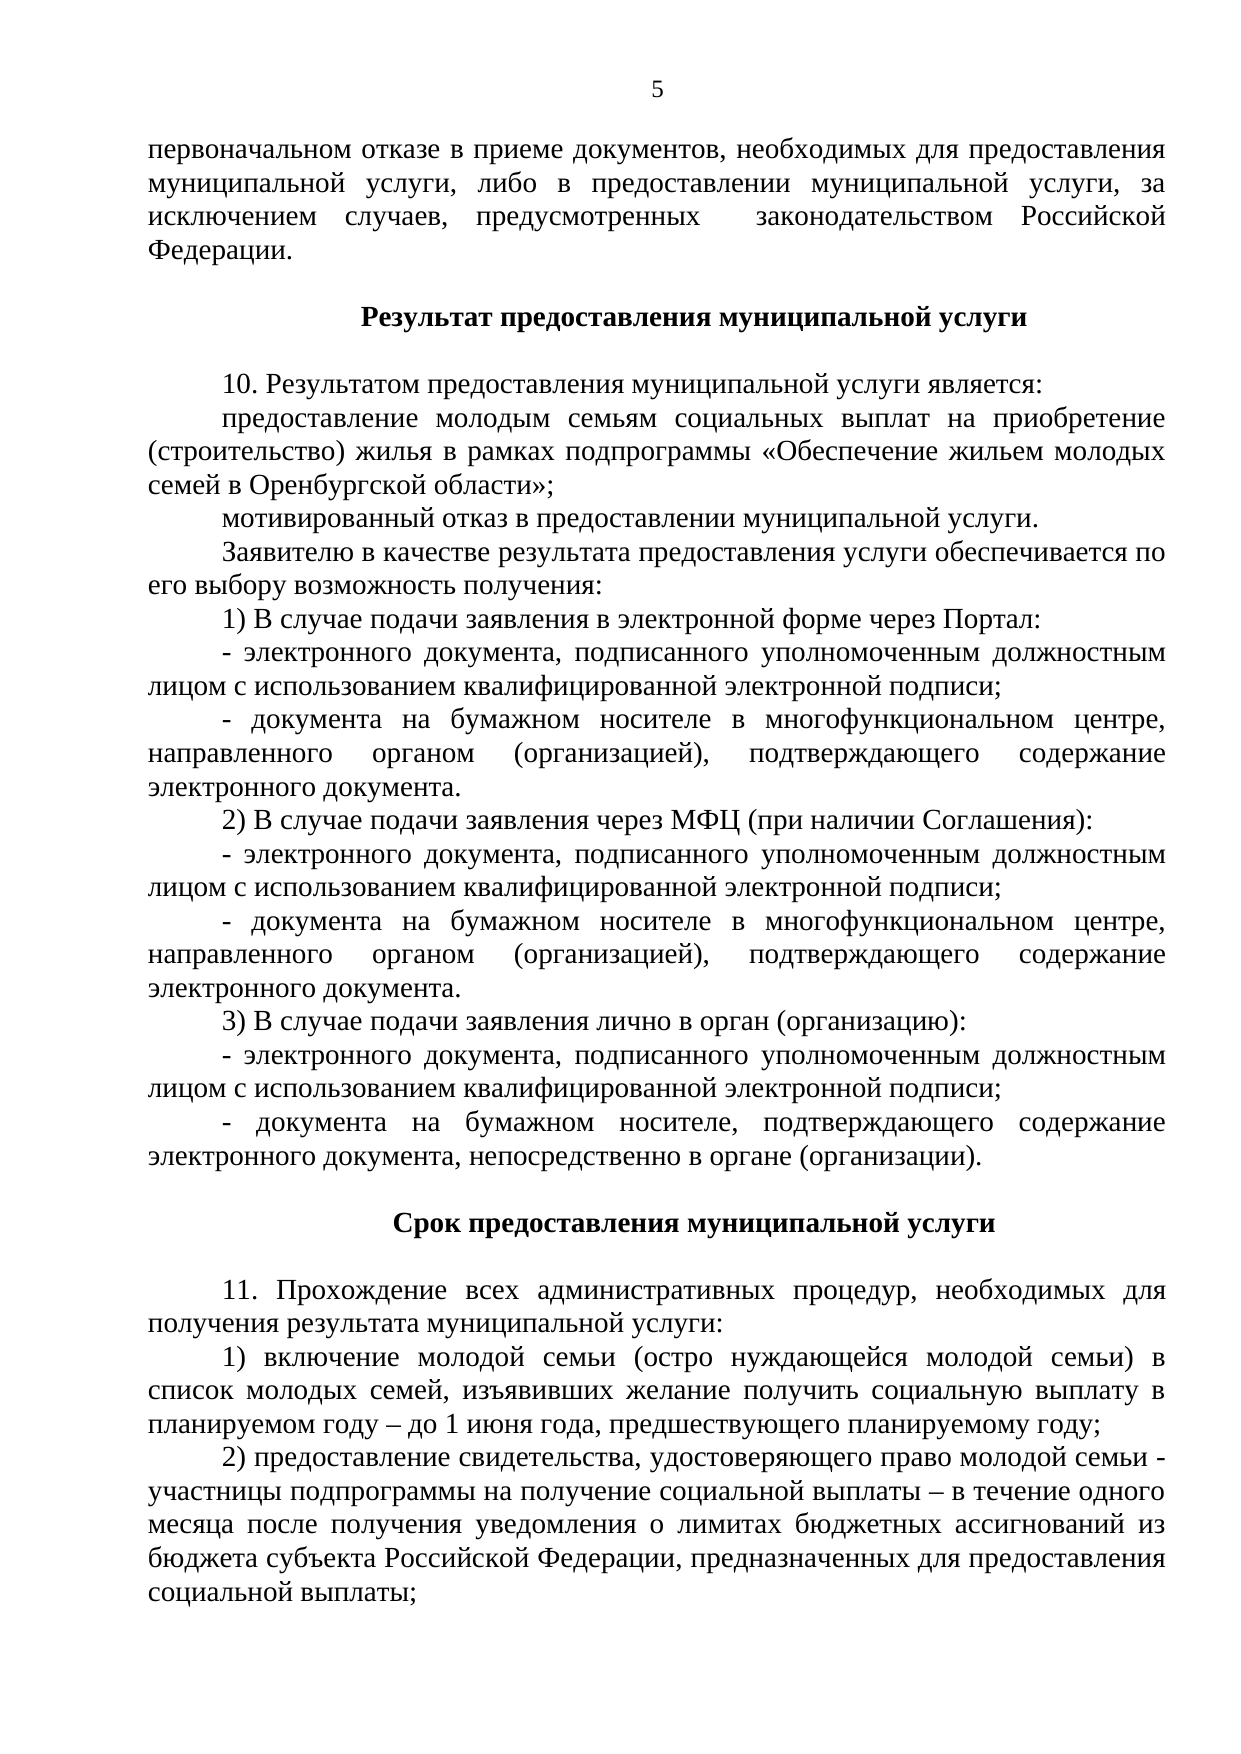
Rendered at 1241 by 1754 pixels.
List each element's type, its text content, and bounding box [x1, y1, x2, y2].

text Заявителю в качестве результата предоставления услуги обеспечивается по его выбору возможность получения: [148, 534, 1167, 601]
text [148, 131, 1167, 266]
text 3) В случае подачи заявления лично в орган (организацию): [148, 1003, 1167, 1037]
text - электронного документа, подписанного уполномоченным должностным лицом с использованием квалифицированной электронной подписи; [148, 1037, 1167, 1104]
text - документа на бумажном носителе в многофункциональном центре, направленного органом (организацией), подтверждающего содержание электронного документа. [148, 903, 1167, 1003]
text 11. Прохождение всех административных процедур, необходимых для получения результата муниципальной услуги: [148, 1272, 1167, 1339]
text предоставление молодым семьям социальных выплат на приобретение (строительство) жилья в рамках подпрограммы «Обеспечение жильем молодых семей в Оренбургской области»; [148, 400, 1167, 500]
text 10. Результатом предоставления муниципальной услуги является: [148, 366, 1167, 400]
text - электронного документа, подписанного уполномоченным должностным лицом с использованием квалифицированной электронной подписи; [148, 836, 1167, 903]
text Результат предоставления муниципальной услуги [148, 299, 1167, 333]
text - документа на бумажном носителе, подтверждающего содержание электронного документа, непосредственно в органе (организации). [148, 1104, 1167, 1171]
text мотивированный отказ в предоставлении муниципальной услуги. [148, 500, 1167, 534]
text 1) включение молодой семьи (остро нуждающейся молодой семьи) в список молодых семей, изъявивших желание получить социальную выплату в планируемом году – до 1 июня года, предшествующего планируемому году; [148, 1339, 1167, 1439]
text 2) В случае подачи заявления через МФЦ (при наличии Соглашения): [148, 802, 1167, 836]
text 1) В случае подачи заявления в электронной форме через Портал: [148, 601, 1167, 634]
text Срок предоставления муниципальной услуги [148, 1205, 1167, 1238]
text 2) предоставление свидетельства, удостоверяющего право молодой семьи - участницы подпрограммы на получение социальной выплаты – в течение одного месяца после получения уведомления о лимитах бюджетных ассигнований из бюджета субъекта Российской Федерации, предназначенных для предоставления социальной выплаты; [148, 1439, 1167, 1607]
text - электронного документа, подписанного уполномоченным должностным лицом с использованием квалифицированной электронной подписи; [148, 634, 1167, 702]
text - документа на бумажном носителе в многофункциональном центре, направленного органом (организацией), подтверждающего содержание электронного документа. [148, 702, 1167, 802]
